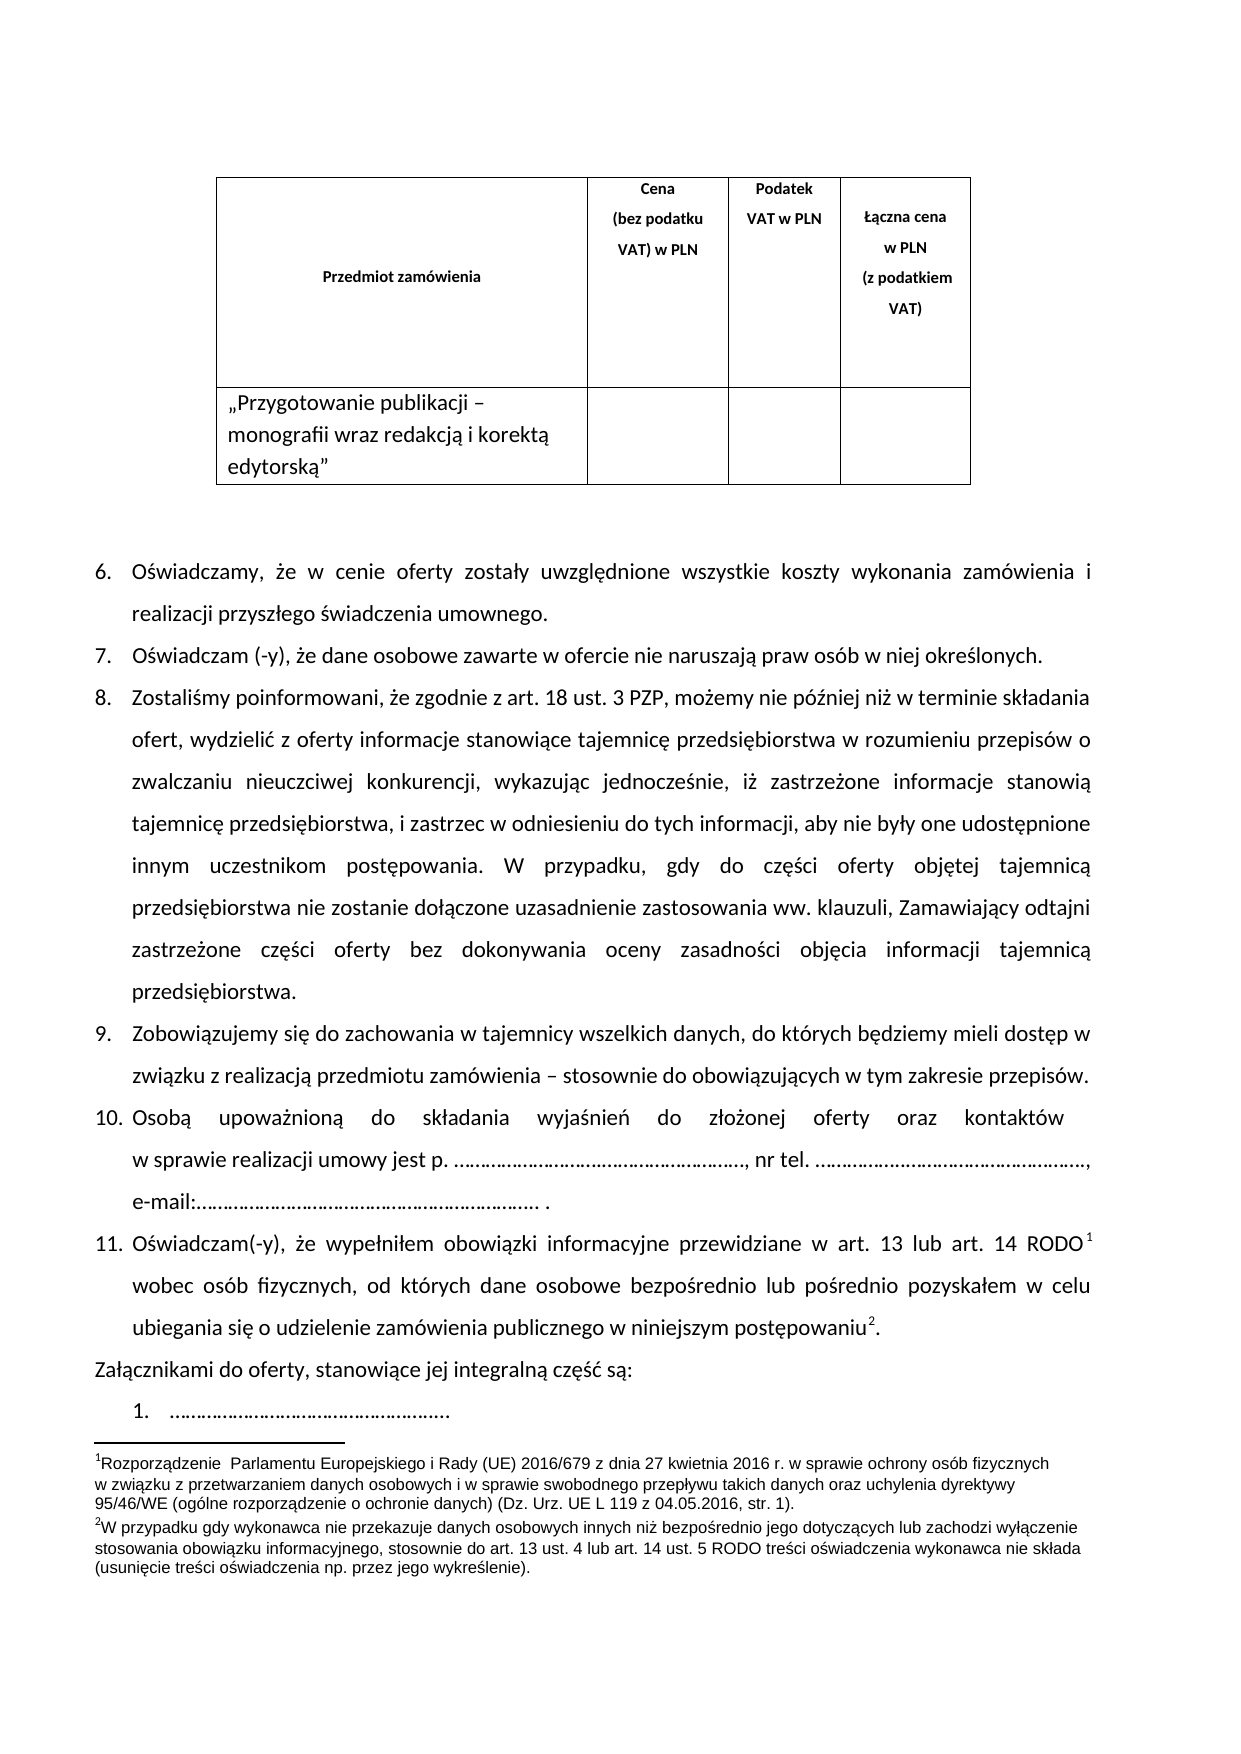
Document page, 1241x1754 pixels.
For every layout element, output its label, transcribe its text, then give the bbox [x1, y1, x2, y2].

text Załącznikami do oferty, stanowiące jej integralną część są: [94, 1355, 1092, 1383]
table_header Cena (bez podatku VAT) w PLN [588, 178, 728, 387]
table_cell [588, 388, 728, 484]
list Oświadczam(-y), że wypełniłem obowiązki informacyjne przewidziane w art. 13 lub art. 14 RODO wobec osób fizycznych, od których dane osobowe bezpośrednio lub pośrednio pozyskałem w celu ubiegania się o udzielenie zamówienia publicznego w niniejszym postępowaniu. [94, 1229, 1092, 1341]
table_header Łączna cena w PLN (z podatkiem VAT) [841, 178, 970, 387]
table_header Przedmiot zamówienia [217, 178, 587, 387]
list …………………………………………..… [132, 1397, 1092, 1425]
table_cell [729, 388, 840, 484]
table_cell „Przygotowanie publikacji – monografii wraz redakcją i korektą edytorską” [217, 388, 587, 484]
list Oświadczam (-y), że dane osobowe zawarte w ofercie nie naruszają praw osób w niej określonych. [94, 641, 1092, 669]
list Osobą upoważnioną do składania wyjaśnień do złożonej oferty oraz kontaktów w sprawie realizacji umowy jest p. ……………………….………………………, nr tel. ……………..……………………………., e-mail:……………………………………………………….. . [94, 1103, 1092, 1215]
table_cell [841, 388, 970, 484]
list Zobowiązujemy się do zachowania w tajemnicy wszelkich danych, do których będziemy mieli dostęp w związku z realizacją przedmiotu zamówienia – stosownie do obowiązujących w tym zakresie przepisów. [94, 1019, 1092, 1089]
table_header Podatek VAT w PLN [729, 178, 840, 387]
list Zostaliśmy poinformowani, że zgodnie z art. 18 ust. 3 PZP, możemy nie później niż w terminie składania ofert, wydzielić z oferty informacje stanowiące tajemnicę przedsiębiorstwa w rozumieniu przepisów o zwalczaniu nieuczciwej konkurencji, wykazując jednocześnie, iż zastrzeżone informacje stanowią tajemnicę przedsiębiorstwa, i zastrzec w odniesieniu do tych informacji, aby nie były one udostępnione innym uczestnikom postępowania. W przypadku, gdy do części oferty objętej tajemnicą przedsiębiorstwa nie zostanie dołączone uzasadnienie zastosowania ww. klauzuli, Zamawiający odtajni zastrzeżone części oferty bez dokonywania oceny zasadności objęcia informacji tajemnicą przedsiębiorstwa. [94, 683, 1092, 1005]
list Oświadczamy, że w cenie oferty zostały uwzględnione wszystkie koszty wykonania zamówienia i realizacji przyszłego świadczenia umownego. [94, 557, 1092, 627]
